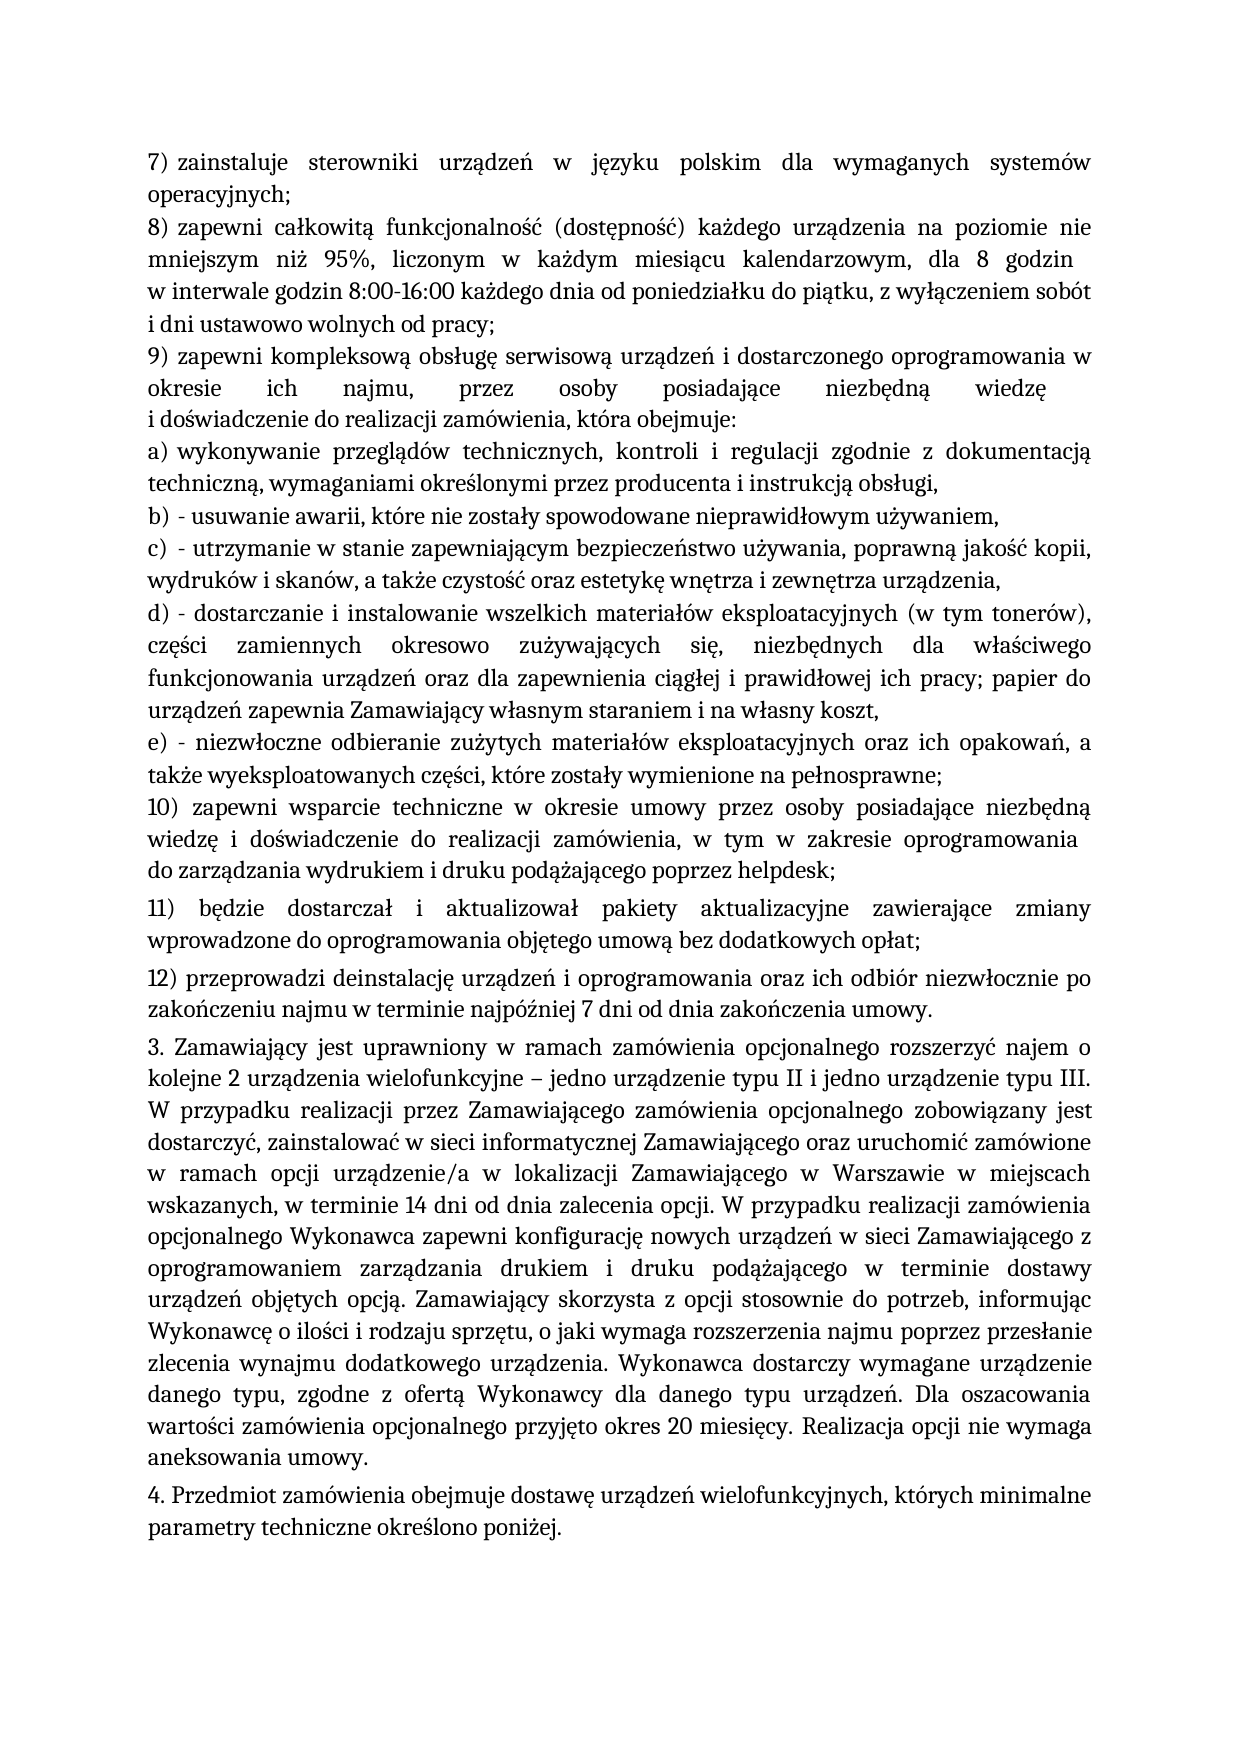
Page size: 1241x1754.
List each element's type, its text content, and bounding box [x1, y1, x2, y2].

list wykonywanie przeglądów technicznych, kontroli i regulacji zgodnie z dokumentacją techniczną, wymaganiami określonymi przez producenta i instrukcją obsługi, [148, 437, 1092, 498]
list - usuwanie awarii, które nie zostały spowodowane nieprawidłowym używaniem, [148, 502, 1092, 530]
list zainstaluje sterowniki urządzeń w języku polskim dla wymaganych systemów operacyjnych; [148, 148, 1092, 209]
list - utrzymanie w stanie zapewniającym bezpieczeństwo używania, poprawną jakość kopii, wydruków i skanów, a także czystość oraz estetykę wnętrza i zewnętrza urządzenia, [148, 534, 1092, 595]
list - niezwłoczne odbieranie zużytych materiałów eksploatacyjnych oraz ich opakowań, a także wyeksploatowanych części, które zostały wymienione na pełnosprawne; [148, 728, 1092, 789]
list zapewni całkowitą funkcjonalność (dostępność) każdego urządzenia na poziomie nie mniejszym niż 95%, liczonym w każdym miesiącu kalendarzowym, dla 8 godzin w interwale godzin 8:00-16:00 każdego dnia od poniedziałku do piątku, z wyłączeniem sobót i dni ustawowo wolnych od pracy; [148, 212, 1092, 338]
list zapewni wsparcie techniczne w okresie umowy przez osoby posiadające niezbędną wiedzę i doświadczenie do realizacji zamówienia, w tym w zakresie oprogramowania do zarządzania wydrukiem i druku podążającego poprzez helpdesk; [148, 793, 1092, 885]
text 11) będzie dostarczał i aktualizował pakiety aktualizacyjne zawierające zmiany wprowadzone do oprogramowania objętego umową bez dodatkowych opłat; [148, 894, 1092, 954]
list zapewni kompleksową obsługę serwisową urządzeń i dostarczonego oprogramowania w okresie ich najmu, przez osoby posiadające niezbędną wiedzę i doświadczenie do realizacji zamówienia, która obejmuje: [148, 342, 1092, 434]
text 4. Przedmiot zamówienia obejmuje dostawę urządzeń wielofunkcyjnych, których minimalne parametry techniczne określono poniżej. [148, 1481, 1092, 1541]
text 3. Zamawiający jest uprawniony w ramach zamówienia opcjonalnego rozszerzyć najem o kolejne 2 urządzenia wielofunkcyjne – jedno urządzenie typu II i jedno urządzenie typu III. W przypadku realizacji przez Zamawiającego zamówienia opcjonalnego zobowiązany jest dostarczyć, zainstalować w sieci informatycznej Zamawiającego oraz uruchomić zamówione w ramach opcji urządzenie/a w lokalizacji Zamawiającego w Warszawie w miejscach wskazanych, w terminie 14 dni od dnia zalecenia opcji. W przypadku realizacji zamówienia opcjonalnego Wykonawca zapewni konfigurację nowych urządzeń w sieci Zamawiającego z oprogramowaniem zarządzania drukiem i druku podążającego w terminie dostawy urządzeń objętych opcją. Zamawiający skorzysta z opcji stosownie do potrzeb, informując Wykonawcę o ilości i rodzaju sprzętu, o jaki wymaga rozszerzenia najmu poprzez przesłanie zlecenia wynajmu dodatkowego urządzenia. Wykonawca dostarczy wymagane urządzenie danego typu, zgodne z ofertą Wykonawcy dla danego typu urządzeń. Dla oszacowania wartości zamówienia opcjonalnego przyjęto okres 20 miesięcy. Realizacja opcji nie wymaga aneksowania umowy. [148, 1033, 1092, 1472]
text 12) przeprowadzi deinstalację urządzeń i oprogramowania oraz ich odbiór niezwłocznie po zakończeniu najmu w terminie najpóźniej 7 dni od dnia zakończenia umowy. [148, 963, 1092, 1024]
list - dostarczanie i instalowanie wszelkich materiałów eksploatacyjnych (w tym tonerów), części zamiennych okresowo zużywających się, niezbędnych dla właściwego funkcjonowania urządzeń oraz dla zapewnienia ciągłej i prawidłowej ich pracy; papier do urządzeń zapewnia Zamawiający własnym staraniem i na własny koszt, [148, 599, 1092, 725]
